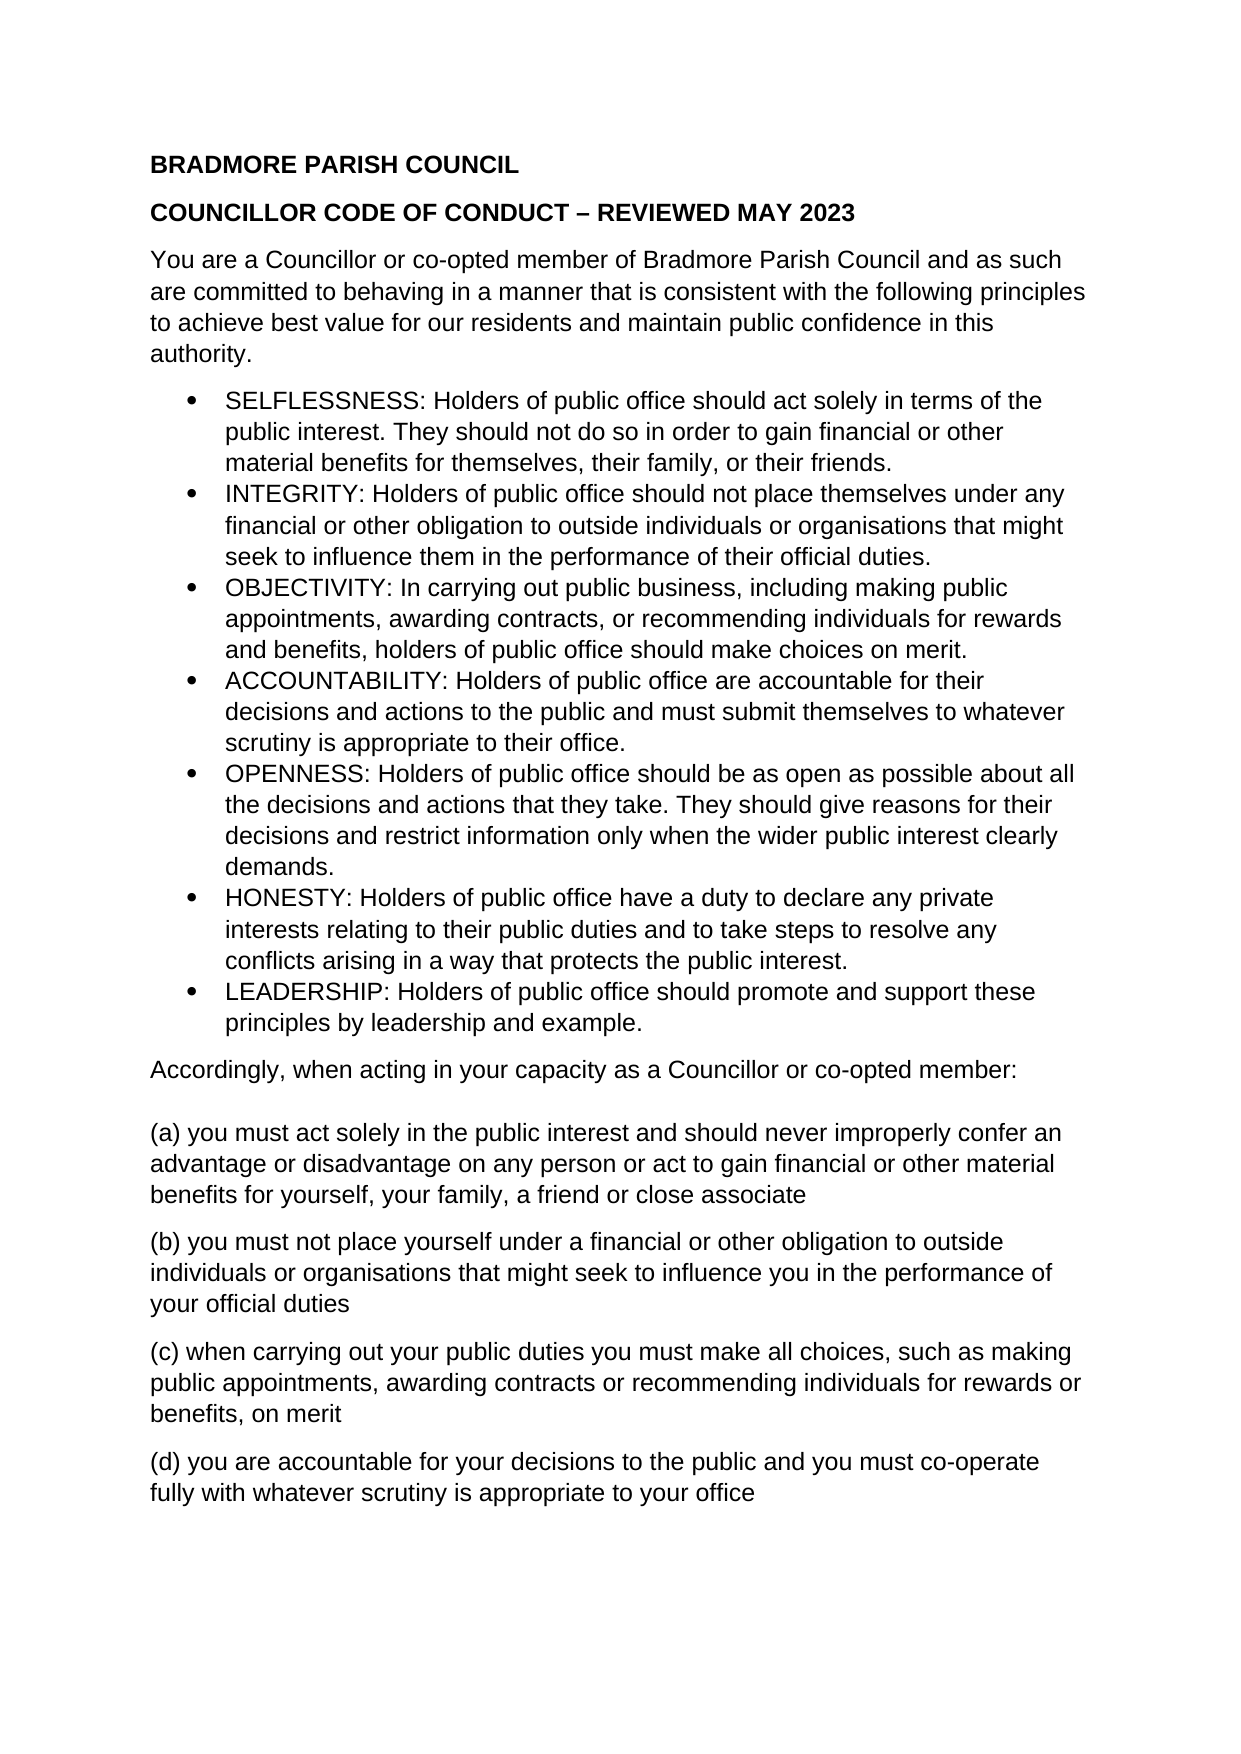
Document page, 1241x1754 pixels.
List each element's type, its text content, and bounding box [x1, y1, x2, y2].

list INTEGRITY: Holders of public office should not place themselves under any financial or other obligation to outside individuals or organisations that might seek to influence them in the performance of their official duties. [187, 479, 1090, 570]
list ACCOUNTABILITY: Holders of public office are accountable for their decisions and actions to the public and must submit themselves to whatever scrutiny is appropriate to their office. [187, 666, 1090, 757]
text Accordingly, when acting in your capacity as a Councillor or co-opted member: (a) you must act solely in the public interest and should never improperly confer an advantage or disadvantage on any person or act to gain financial or other material benefits for yourself, your family, a friend or close associate [150, 1056, 1090, 1208]
list LEADERSHIP: Holders of public office should promote and support these principles by leadership and example. [187, 977, 1090, 1037]
text You are a Councillor or co-opted member of Bradmore Parish Council and as such are committed to behaving in a manner that is consistent with the following principles to achieve best value for our residents and maintain public confidence in this authority. [150, 245, 1090, 367]
list SELFLESSNESS: Holders of public office should act solely in terms of the public interest. They should not do so in order to gain financial or other material benefits for themselves, their family, or their friends. [187, 386, 1090, 477]
list OBJECTIVITY: In carrying out public business, including making public appointments, awarding contracts, or recommending individuals for rewards and benefits, holders of public office should make choices on merit. [187, 573, 1090, 664]
text (b) you must not place yourself under a financial or other obligation to outside individuals or organisations that might seek to influence you in the performance of your official duties [150, 1227, 1090, 1318]
text COUNCILLOR CODE OF CONDUCT – REVIEWED MAY 2023 [150, 198, 1090, 226]
list HONESTY: Holders of public office have a duty to declare any private interests relating to their public duties and to take steps to resolve any conflicts arising in a way that protects the public interest. [187, 883, 1090, 974]
text BRADMORE PARISH COUNCIL [150, 150, 1090, 179]
text (c) when carrying out your public duties you must make all choices, such as making public appointments, awarding contracts or recommending individuals for rewards or benefits, on merit [150, 1337, 1090, 1428]
list OPENNESS: Holders of public office should be as open as possible about all the decisions and actions that they take. They should give reasons for their decisions and restrict information only when the wider public interest clearly demands. [187, 759, 1090, 881]
text (d) you are accountable for your decisions to the public and you must co-operate fully with whatever scrutiny is appropriate to your office [150, 1447, 1090, 1507]
